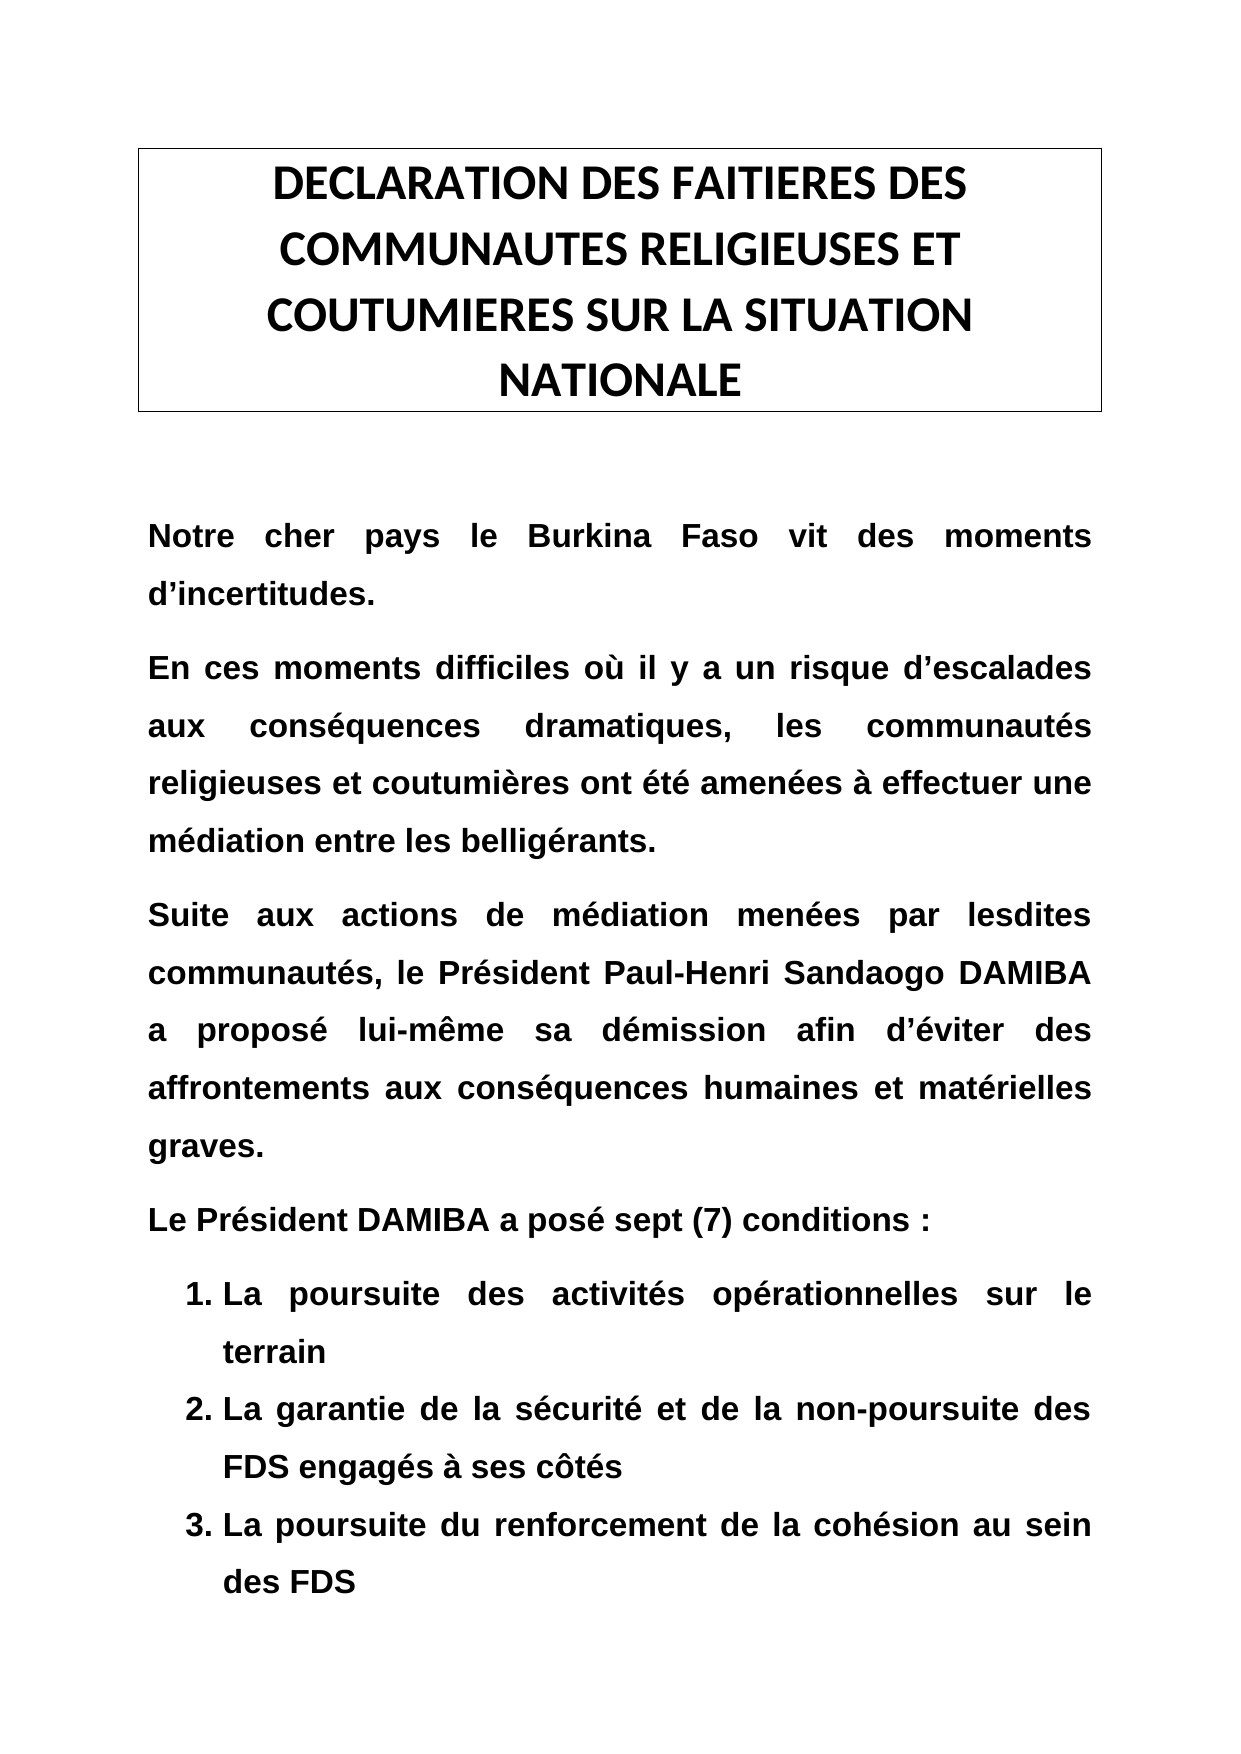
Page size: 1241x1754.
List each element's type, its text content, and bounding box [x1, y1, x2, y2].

text DECLARATION DES FAITIERES DES COMMUNAUTES RELIGIEUSES ET COUTUMIERES SUR LA SITUATION NATIONALE [139, 149, 1101, 411]
list La garantie de la sécurité et de la non-poursuite des FDS engagés à ses côtés [185, 1389, 1093, 1486]
text En ces moments difficiles où il y a un risque d’escalades aux conséquences dramatiques, les communautés religieuses et coutumières ont été amenées à effectuer une médiation entre les belligérants. [148, 648, 1093, 859]
list La poursuite du renforcement de la cohésion au sein des FDS [185, 1505, 1093, 1601]
text Suite aux actions de médiation menées par lesdites communautés, le Président Paul-Henri Sandaogo DAMIBA a proposé lui-même sa démission afin d’éviter des affrontements aux conséquences humaines et matérielles graves. [148, 895, 1093, 1164]
text Notre cher pays le Burkina Faso vit des moments d’incertitudes. [148, 516, 1093, 612]
list La poursuite des activités opérationnelles sur le terrain [185, 1274, 1093, 1370]
text Le Président DAMIBA a posé sept (7) conditions : [148, 1200, 1093, 1238]
